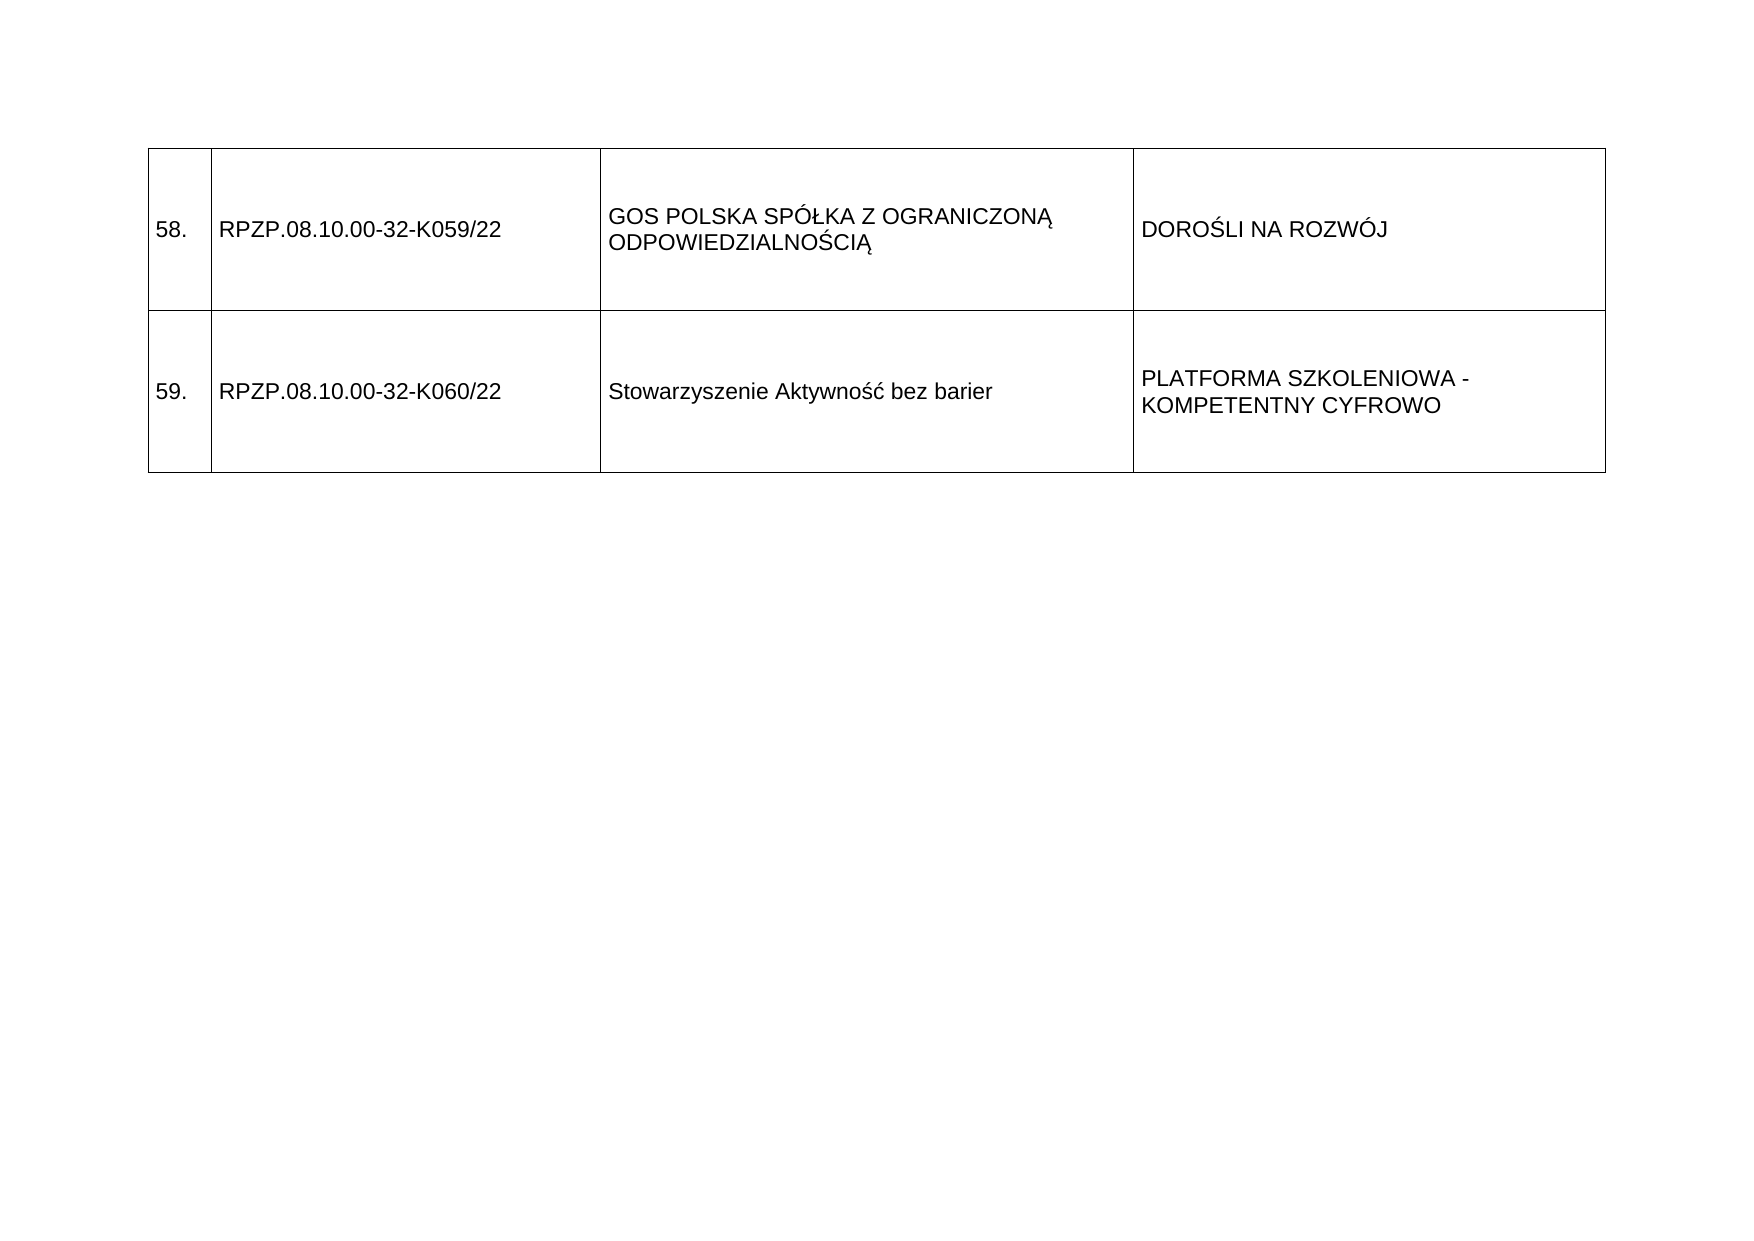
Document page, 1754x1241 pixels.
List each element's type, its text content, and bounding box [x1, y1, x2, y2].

table_cell Stowarzyszenie Aktywność bez barier [601, 311, 1133, 472]
table_cell PLATFORMA SZKOLENIOWA - KOMPETENTNY CYFROWO [1134, 311, 1605, 472]
table_cell GOS POLSKA SPÓŁKA Z OGRANICZONĄ ODPOWIEDZIALNOŚCIĄ [601, 149, 1133, 310]
table_cell DOROŚLI NA ROZWÓJ [1134, 149, 1605, 310]
table_cell 58. [149, 149, 211, 310]
table_cell RPZP.08.10.00-32-K060/22 [212, 311, 600, 472]
table_cell RPZP.08.10.00-32-K059/22 [212, 149, 600, 310]
table_cell 59. [149, 311, 211, 472]
